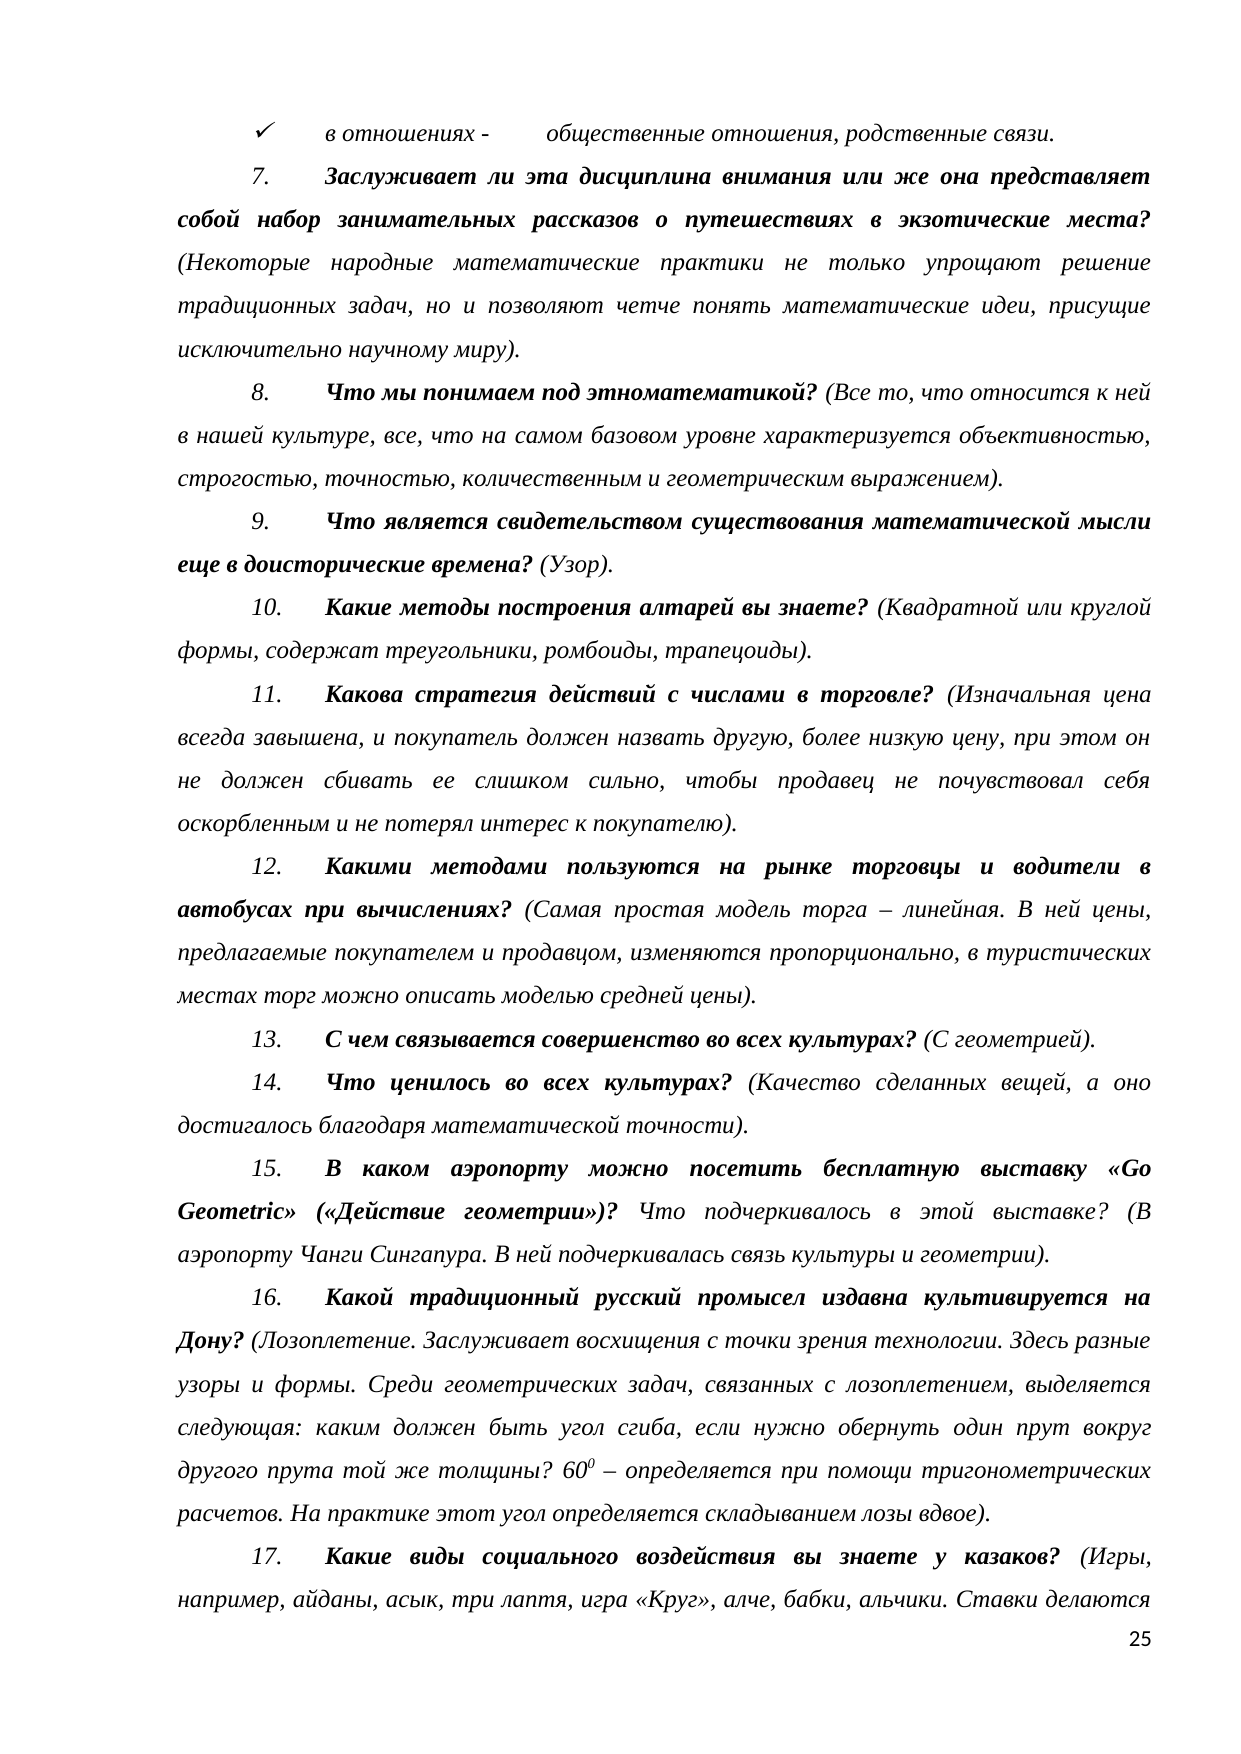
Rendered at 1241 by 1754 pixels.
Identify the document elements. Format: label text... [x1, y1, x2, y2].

list Что ценилось во всех культурах? (Качество сделанных вещей, а оно достигалось благодаря математической точности). [177, 1024, 1152, 1096]
list Какие методы построения алтарей вы знаете? (Квадратной или круглой формы, содержат треугольники, ромбоиды, трапецоиды). [177, 549, 1152, 621]
list Какова стратегия действий с числами в торговле? (Изначальная цена всегда завышена, и покупатель должен назвать другую, более низкую цену, при этом он не должен сбивать ее слишком сильно, чтобы продавец не почувствовал себя оскорбленным и не потерял интерес к покупателю). [177, 636, 1152, 794]
list Что мы понимаем под этноматематикой? (Все то, что относится к ней в нашей культуре, все, что на самом базовом уровне характеризуется объективностью, строгостью, точностью, количественным и геометрическим выражением). [177, 334, 1152, 449]
list С чем связывается совершенство во всех культурах? (С геометрией). [177, 981, 1152, 1009]
list Что является свидетельством существования математической мысли еще в доисторические времена? (Узор). [177, 463, 1152, 535]
list Какими методами пользуются на рынке торговцы и водители в автобусах при вычислениях? (Самая простая модель торга – линейная. В ней цены, предлагаемые покупателем и продавцом, изменяются пропорционально, в туристических местах торг можно описать моделью средней цены). [177, 808, 1152, 966]
list В каком аэропорту можно посетить бесплатную выставку «Go Geometric» («Действие геометрии»)? Что подчеркивалось в этой выставке? (В аэропорту Чанги Сингапура. В ней подчеркивалась связь культуры и геометрии). [177, 1110, 1152, 1225]
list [177, 1498, 1152, 1613]
list Заслуживает ли эта дисциплина внимания или же она представляет собой набор занимательных рассказов о путешествиях в экзотические места? (Некоторые народные математические практики не только упрощают решение традиционных задач, но и позволяют четче понять математические идеи, присущие исключительно научному миру). [177, 118, 1152, 319]
list Какой традиционный русский промысел издавна культивируется на Дону? (Лозоплетение. Заслуживает восхищения с точки зрения технологии. Здесь разные узоры и формы. Среди геометрических задач, связанных с лозоплетением, выделяется следующая: каким должен быть угол сгиба, если нужно обернуть один прут вокруг другого прута той же толщины? 600 – определяется при помощи тригонометрических расчетов. На практике этот угол определяется складыванием лозы вдвое). [177, 1239, 1152, 1484]
